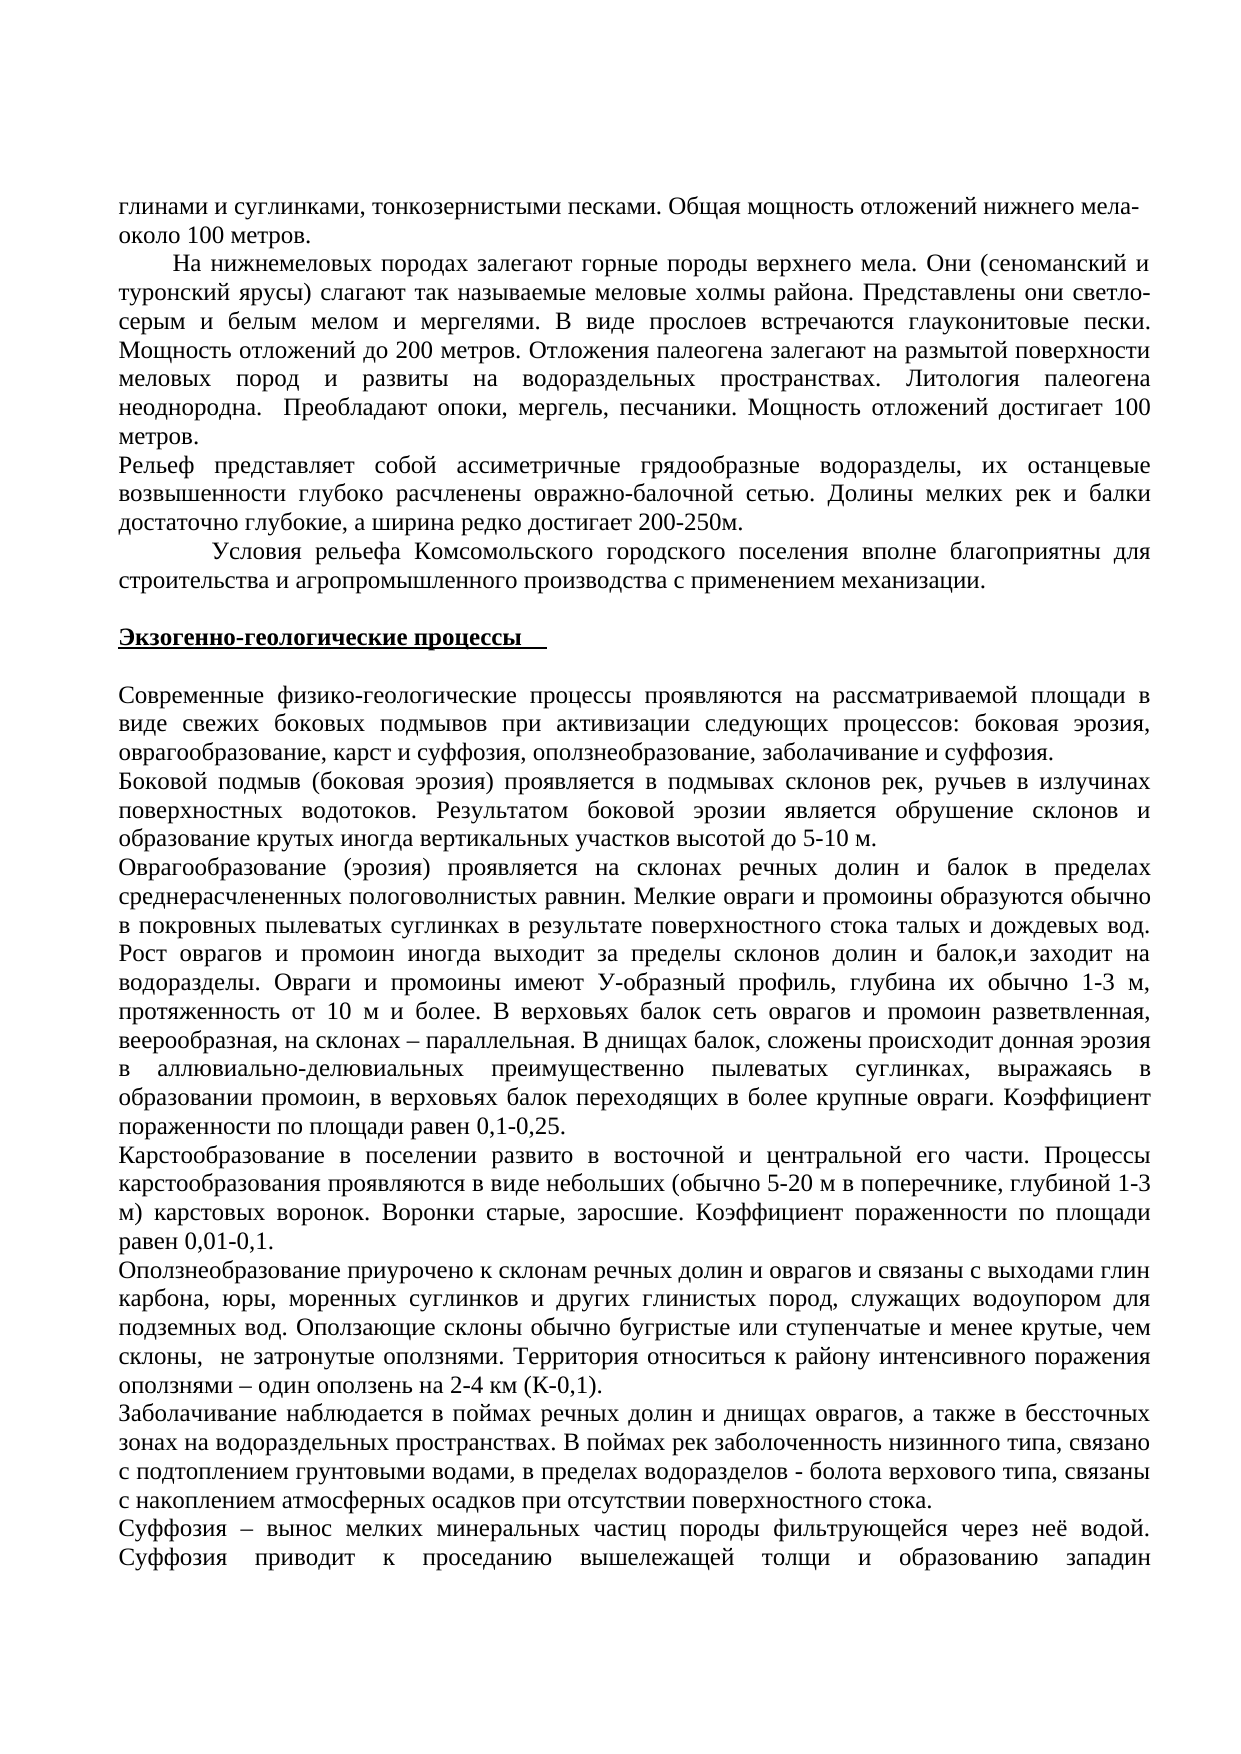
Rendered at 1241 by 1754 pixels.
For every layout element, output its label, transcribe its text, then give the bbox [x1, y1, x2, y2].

text Оползнеобразование приурочено к склонам речных долин и оврагов и связаны с выходами глин карбона, юры, моренных суглинков и других глинистых пород, служащих водоупором для подземных вод. Оползающие склоны обычно бугристые или ступенчатые и менее крутые, чем склоны, не затронутые оползнями. Территория относиться к району интенсивного поражения оползнями – один оползень на 2-4 км (К-0,1). [118, 1255, 1152, 1398]
text Рельеф представляет собой ассиметричные грядообразные водоразделы, их останцевые возвышенности глубоко расчленены овражно-балочной сетью. Долины мелких рек и балки достаточно глубокие, а ширина редко достигает 200-250м. [118, 450, 1152, 536]
text Карстообразование в поселении развито в восточной и центральной его части. Процессы карстообразования проявляются в виде небольших (обычно 5-20 м в поперечнике, глубиной 1-3 м) карстовых воронок. Воронки старые, заросшие. Коэффициент пораженности по площади равен 0,01-0,1. [118, 1140, 1152, 1255]
text Условия рельефа Комсомольского городского поселения вполне благоприятны для строительства и агропромышленного производства с применением механизации. [118, 536, 1152, 593]
text Заболачивание наблюдается в поймах речных долин и днищах оврагов, а также в бессточных зонах на водораздельных пространствах. В поймах рек заболоченность низинного типа, связано с подтоплением грунтовыми водами, в пределах водоразделов - болота верхового типа, связаны с накоплением атмосферных осадков при отсутствии поверхностного стока. [118, 1398, 1152, 1513]
text Боковой подмыв (боковая эрозия) проявляется в подмывах склонов рек, ручьев в излучинах поверхностных водотоков. Результатом боковой эрозии является обрушение склонов и образование крутых иногда вертикальных участков высотой до 5-10 м. [118, 766, 1152, 852]
text Экзогенно-геологические процессы [118, 622, 1152, 651]
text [118, 1513, 1152, 1571]
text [118, 191, 1152, 248]
text Оврагообразование (эрозия) проявляется на склонах речных долин и балок в пределах среднерасчлененных пологоволнистых равнин. Мелкие овраги и промоины образуются обычно в покровных пылеватых суглинках в результате поверхностного стока талых и дождевых вод. Рост оврагов и промоин иногда выходит за пределы склонов долин и балок,и заходит на водоразделы. Овраги и промоины имеют У-образный профиль, глубина их обычно 1-3 м, протяженность от 10 м и более. В верховьях балок сеть оврагов и промоин разветвленная, веерообразная, на склонах – параллельная. В днищах балок, сложены происходит донная эрозия в аллювиально-делювиальных преимущественно пылеватых суглинках, выражаясь в образовании промоин, в верховьях балок переходящих в более крупные овраги. Коэффициент пораженности по площади равен 0,1-0,25. [118, 852, 1152, 1140]
text Современные физико-геологические процессы проявляются на рассматриваемой площади в виде свежих боковых подмывов при активизации следующих процессов: боковая эрозия, оврагообразование, карст и суффозия, оползнеобразование, заболачивание и суффозия. [118, 680, 1152, 766]
text На нижнемеловых породах залегают горные породы верхнего мела. Они (сеноманский и туронский ярусы) слагают так называемые меловые холмы района. Представлены они светло-серым и белым мелом и мергелями. В виде прослоев встречаются глауконитовые пески. Мощность отложений до 200 метров. Отложения палеогена залегают на размытой поверхности меловых пород и развиты на водораздельных пространствах. Литология палеогена неоднородна. Преобладают опоки, мергель, песчаники. Мощность отложений достигает 100 метров. [118, 248, 1152, 450]
